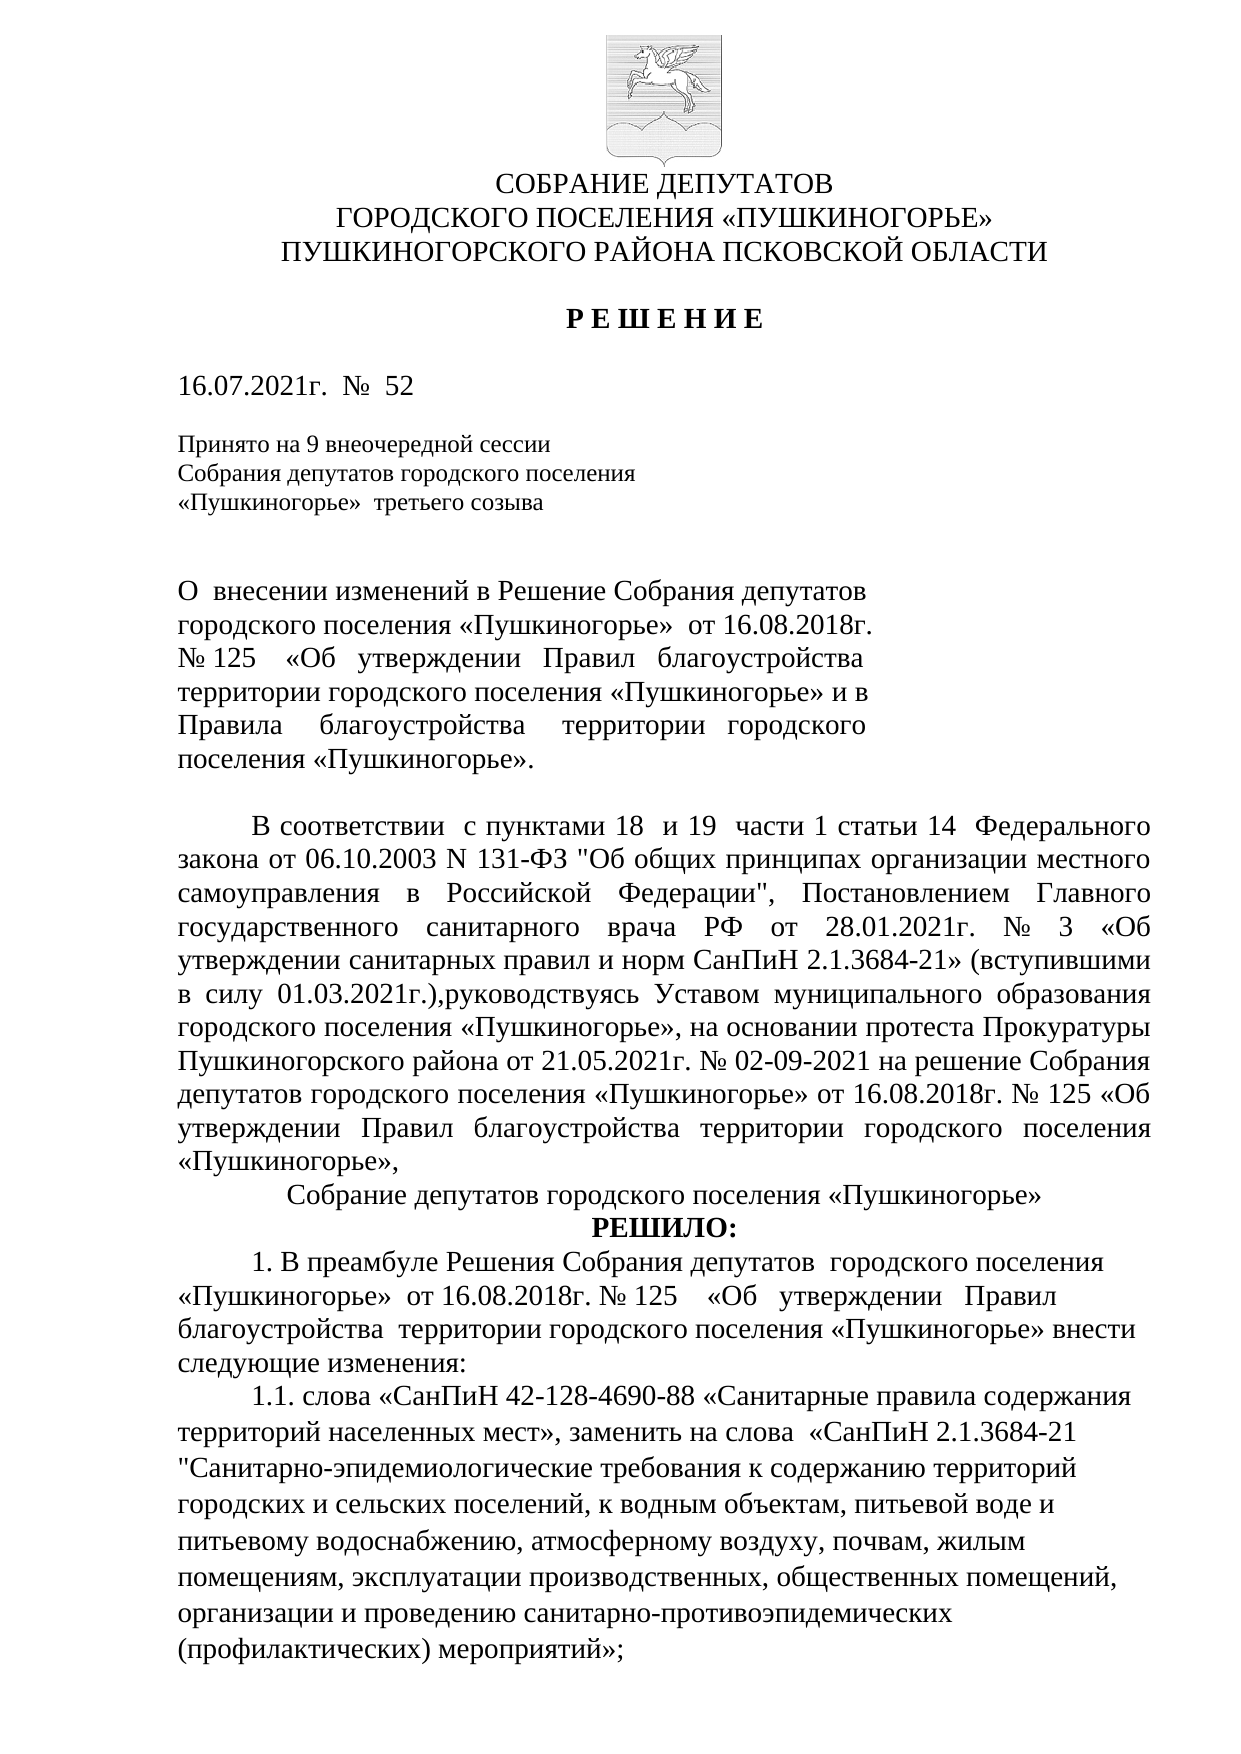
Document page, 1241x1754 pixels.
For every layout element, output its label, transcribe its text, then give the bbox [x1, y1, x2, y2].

text РЕШИЛО: [177, 1211, 1152, 1244]
text 16.07.2021г. № 52 [177, 368, 1152, 401]
text поселения «Пушкиногорье». [177, 741, 1152, 774]
text 1. В преамбуле Решения Собрания депутатов городского поселения «Пушкиногорье» от 16.08.2018г. № 125 «Об утверждении Правил благоустройства территории городского поселения «Пушкиногорье» внести следующие изменения: [177, 1244, 1152, 1378]
text 1.1. слова «СанПиН 42-128-4690-88 «Санитарные правила содержания территорий населенных мест», заменить на слова «СанПиН 2.1.3684-21 "Санитарно-эпидемиологические требования к содержанию территорий городских и сельских поселений, к водным объектам, питьевой воде и питьевому водоснабжению, атмосферному воздуху, почвам, жилым помещениям, эксплуатации производственных, общественных помещений, организации и проведению санитарно-противоэпидемических (профилактических) мероприятий»; [177, 1378, 1152, 1665]
text территории городского поселения «Пушкиногорье» и в [177, 674, 1152, 707]
text Принято на 9 внеочередной сессии [177, 429, 1152, 458]
text О внесении изменений в Решение Собрания депутатов [177, 573, 1152, 607]
text городского поселения «Пушкиногорье» от 16.08.2018г. [177, 607, 1152, 640]
text «Пушкиногорье» третьего созыва [177, 487, 1152, 516]
text Р Е Ш Е Н И Е [177, 301, 1152, 334]
text Собрания депутатов городского поселения [177, 458, 1152, 487]
text № 125 «Об утверждении Правил благоустройства [177, 640, 1152, 674]
text Правила благоустройства территории городского [177, 707, 1152, 741]
text Собрание депутатов городского поселения «Пушкиногорье» [177, 1177, 1152, 1211]
picture [606, 35, 723, 167]
text СОБРАНИЕ ДЕПУТАТОВ ГОРОДСКОГО ПОСЕЛЕНИЯ «ПУШКИНОГОРЬЕ» ПУШКИНОГОРСКОГО РАЙОНА ПСКОВСКОЙ ОБЛАСТИ [177, 167, 1152, 267]
text В соответствии с пунктами 18 и 19 части 1 статьи 14 Федерального закона от 06.10.2003 N 131-ФЗ "Об общих принципах организации местного самоуправления в Российской Федерации", Постановлением Главного государственного санитарного врача РФ от 28.01.2021г. № 3 «Об утверждении санитарных правил и норм СанПиН 2.1.3684-21» (вступившими в силу 01.03.2021г.),руководствуясь Уставом муниципального образования городского поселения «Пушкиногорье», на основании протеста Прокуратуры Пушкиногорского района от 21.05.2021г. № 02-09-2021 на решение Собрания депутатов городского поселения «Пушкиногорье» от 16.08.2018г. № 125 «Об утверждении Правил благоустройства территории городского поселения «Пушкиногорье», [177, 808, 1152, 1177]
